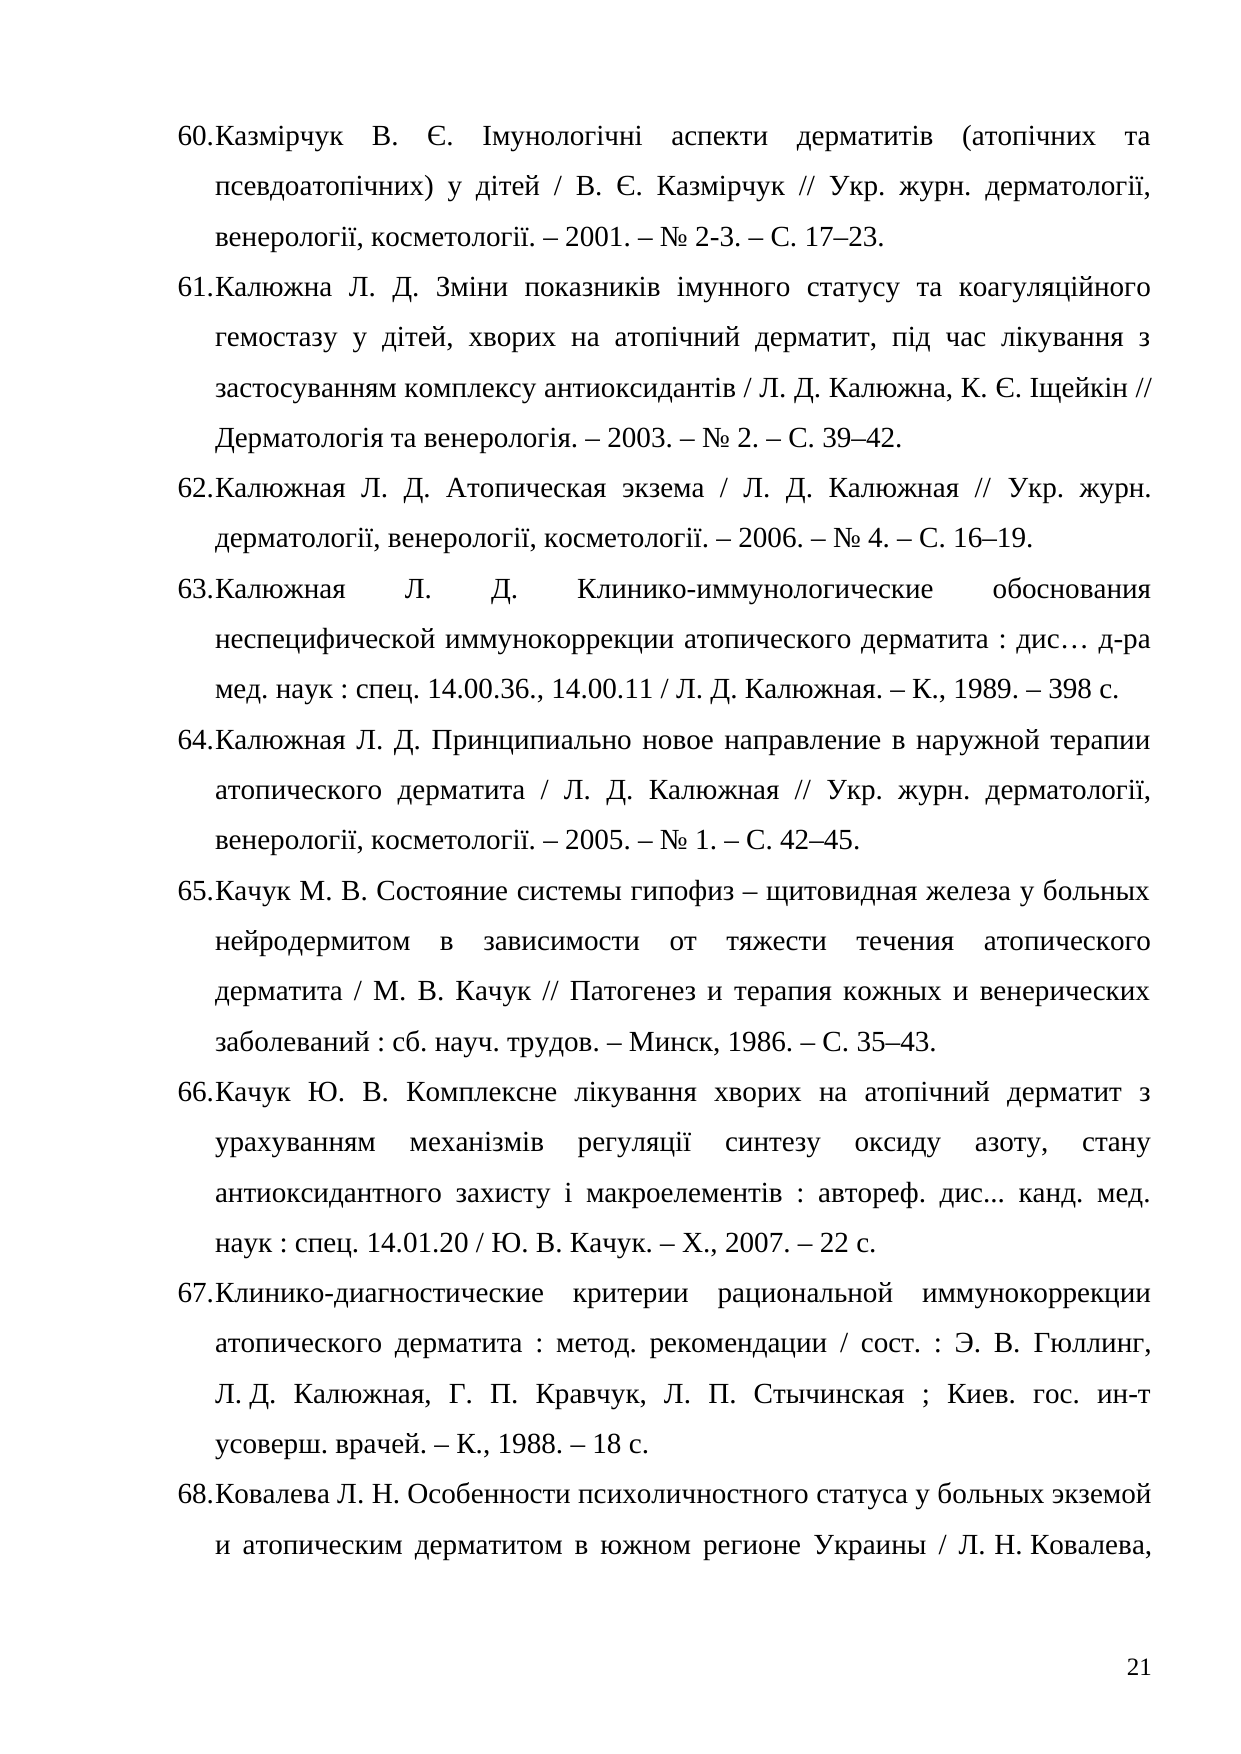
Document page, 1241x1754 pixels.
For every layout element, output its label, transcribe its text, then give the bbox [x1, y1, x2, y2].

list Качук Ю. В. Комплексне лікування хворих на атопічний дерматит з урахуванням механізмів регуляції синтезу оксиду азоту, стану антиоксидантного захисту і макроелементів : автореф. дис... канд. мед. наук : спец. 14.01.20 / Ю. В. Качук. – Х., 2007. – 22 с. [177, 1074, 1152, 1258]
list Клинико-диагностические критерии рациональной иммунокоррекции атопического дерматита : метод. рекомендации / сост. : Э. В. Гюллинг, Л. Д. Калюжная, Г. П. Кравчук, Л. П. Стычинская ; Киев. гос. ин-т усоверш. врачей. – К., 1988. – 18 с. [177, 1275, 1152, 1460]
list Калюжная Л. Д. Клинико-иммунологические обоснования неспецифической иммунокоррекции атопического дерматита : дис… д-ра мед. наук : спец. 14.00.36., 14.00.11 / Л. Д. Калюжная. – К., 1989. – 398 с. [177, 571, 1152, 705]
list Казмірчук В. Є. Імунологічні аспекти дерматитів (атопічних та псевдоатопічних) у дітей / В. Є. Казмірчук // Укр. журн. дерматології, венерології, косметології. – 2001. – № 2-3. – С. 17–23. [177, 118, 1152, 252]
list Калюжная Л. Д. Принципиально новое направление в наружной терапии атопического дерматита / Л. Д. Калюжная // Укр. журн. дерматології, венерології, косметології. – 2005. – № 1. – С. 42–45. [177, 722, 1152, 856]
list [177, 1477, 1152, 1560]
list Калюжная Л. Д. Атопическая экзема / Л. Д. Калюжная // Укр. журн. дерматології, венерології, косметології. – 2006. – № 4. – С. 16–19. [177, 470, 1152, 554]
list Качук М. В. Состояние системы гипофиз – щитовидная железа у больных нейродермитом в зависимости от тяжести течения атопического дерматита / М. В. Качук // Патогенез и терапия кожных и венерических заболеваний : сб. науч. трудов. – Минск, 1986. – С. 35–43. [177, 873, 1152, 1057]
list Калюжна Л. Д. Зміни показників імунного статусу та коагуляційного гемостазу у дітей, хворих на атопічний дерматит, під час лікування з застосуванням комплексу антиоксидантів / Л. Д. Калюжна, К. Є. Іщейкін // Дерматологія та венерологія. – 2003. – № 2. – С. 39–42. [177, 269, 1152, 453]
